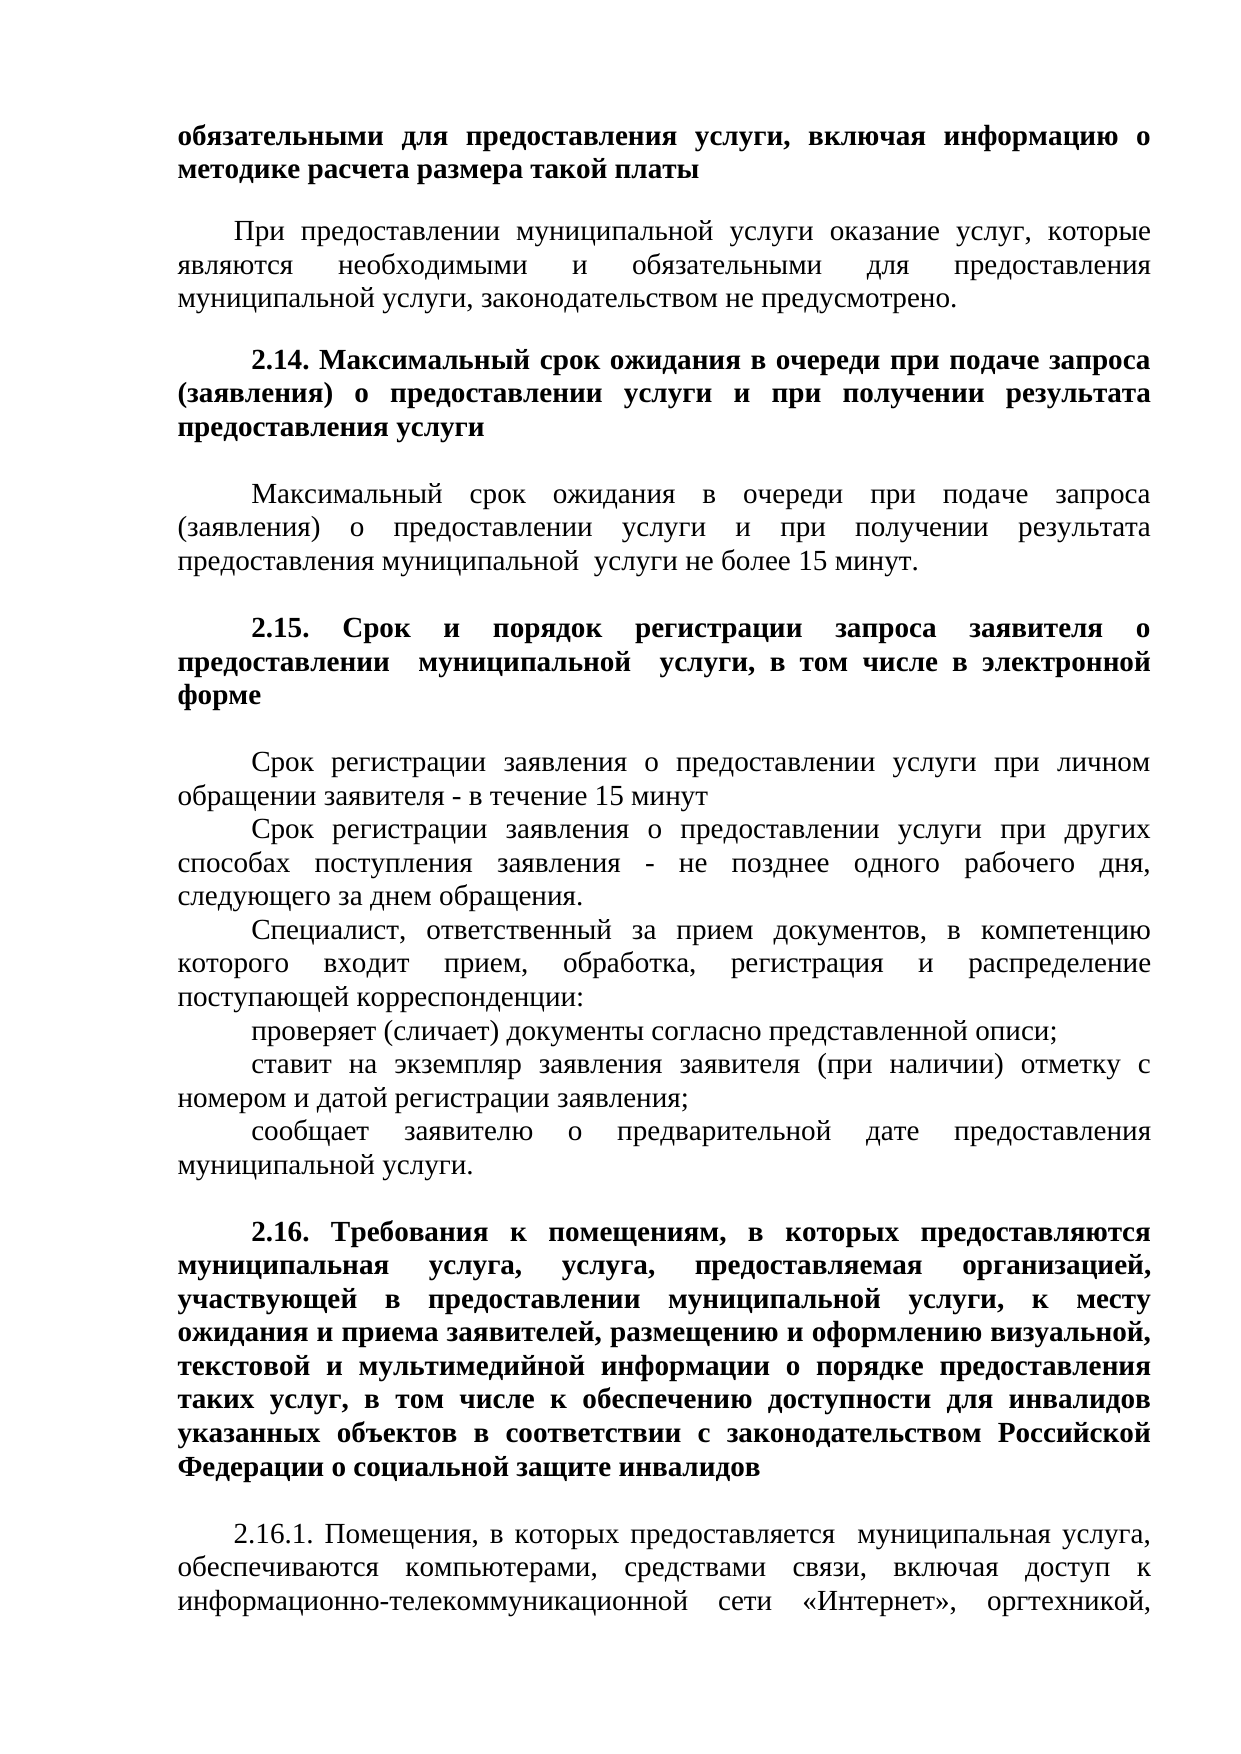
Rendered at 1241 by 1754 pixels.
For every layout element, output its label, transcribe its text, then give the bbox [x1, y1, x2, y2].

text проверяет (сличает) документы согласно представленной описи; [177, 1013, 1152, 1046]
text Специалист, ответственный за прием документов, в компетенцию которого входит прием, обработка, регистрация и распределение поступающей корреспонденции: [177, 912, 1152, 1013]
text 2.16. Требования к помещениям, в которых предоставляются муниципальная услуга, услуга, предоставляемая организацией, участвующей в предоставлении муниципальной услуги, к месту ожидания и приема заявителей, размещению и оформлению визуальной, текстовой и мультимедийной информации о порядке предоставления таких услуг, в том числе к обеспечению доступности для инвалидов указанных объектов в соответствии с законодательством Российской Федерации о социальной защите инвалидов [177, 1214, 1152, 1482]
text 2.15. Срок и порядок регистрации запроса заявителя о предоставлении муниципальной услуги, в том числе в электронной форме [177, 610, 1152, 711]
text ставит на экземпляр заявления заявителя (при наличии) отметку с номером и датой регистрации заявления; [177, 1046, 1152, 1113]
text сообщает заявителю о предварительной дате предоставления муниципальной услуги. [177, 1113, 1152, 1180]
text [177, 1516, 1152, 1616]
text Максимальный срок ожидания в очереди при подаче запроса (заявления) о предоставлении услуги и при получении результата предоставления муниципальной услуги не более 15 минут. [177, 476, 1152, 577]
text При предоставлении муниципальной услуги оказание услуг, которые являются необходимыми и обязательными для предоставления муниципальной услуги, законодательством не предусмотрено. [177, 213, 1152, 314]
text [177, 118, 1152, 185]
text 2.14. Максимальный срок ожидания в очереди при подаче запроса (заявления) о предоставлении услуги и при получении результата предоставления услуги [177, 342, 1152, 442]
text Срок регистрации заявления о предоставлении услуги при личном обращении заявителя - в течение 15 минут [177, 744, 1152, 811]
text Срок регистрации заявления о предоставлении услуги при других способах поступления заявления - не позднее одного рабочего дня, следующего за днем обращения. [177, 811, 1152, 912]
